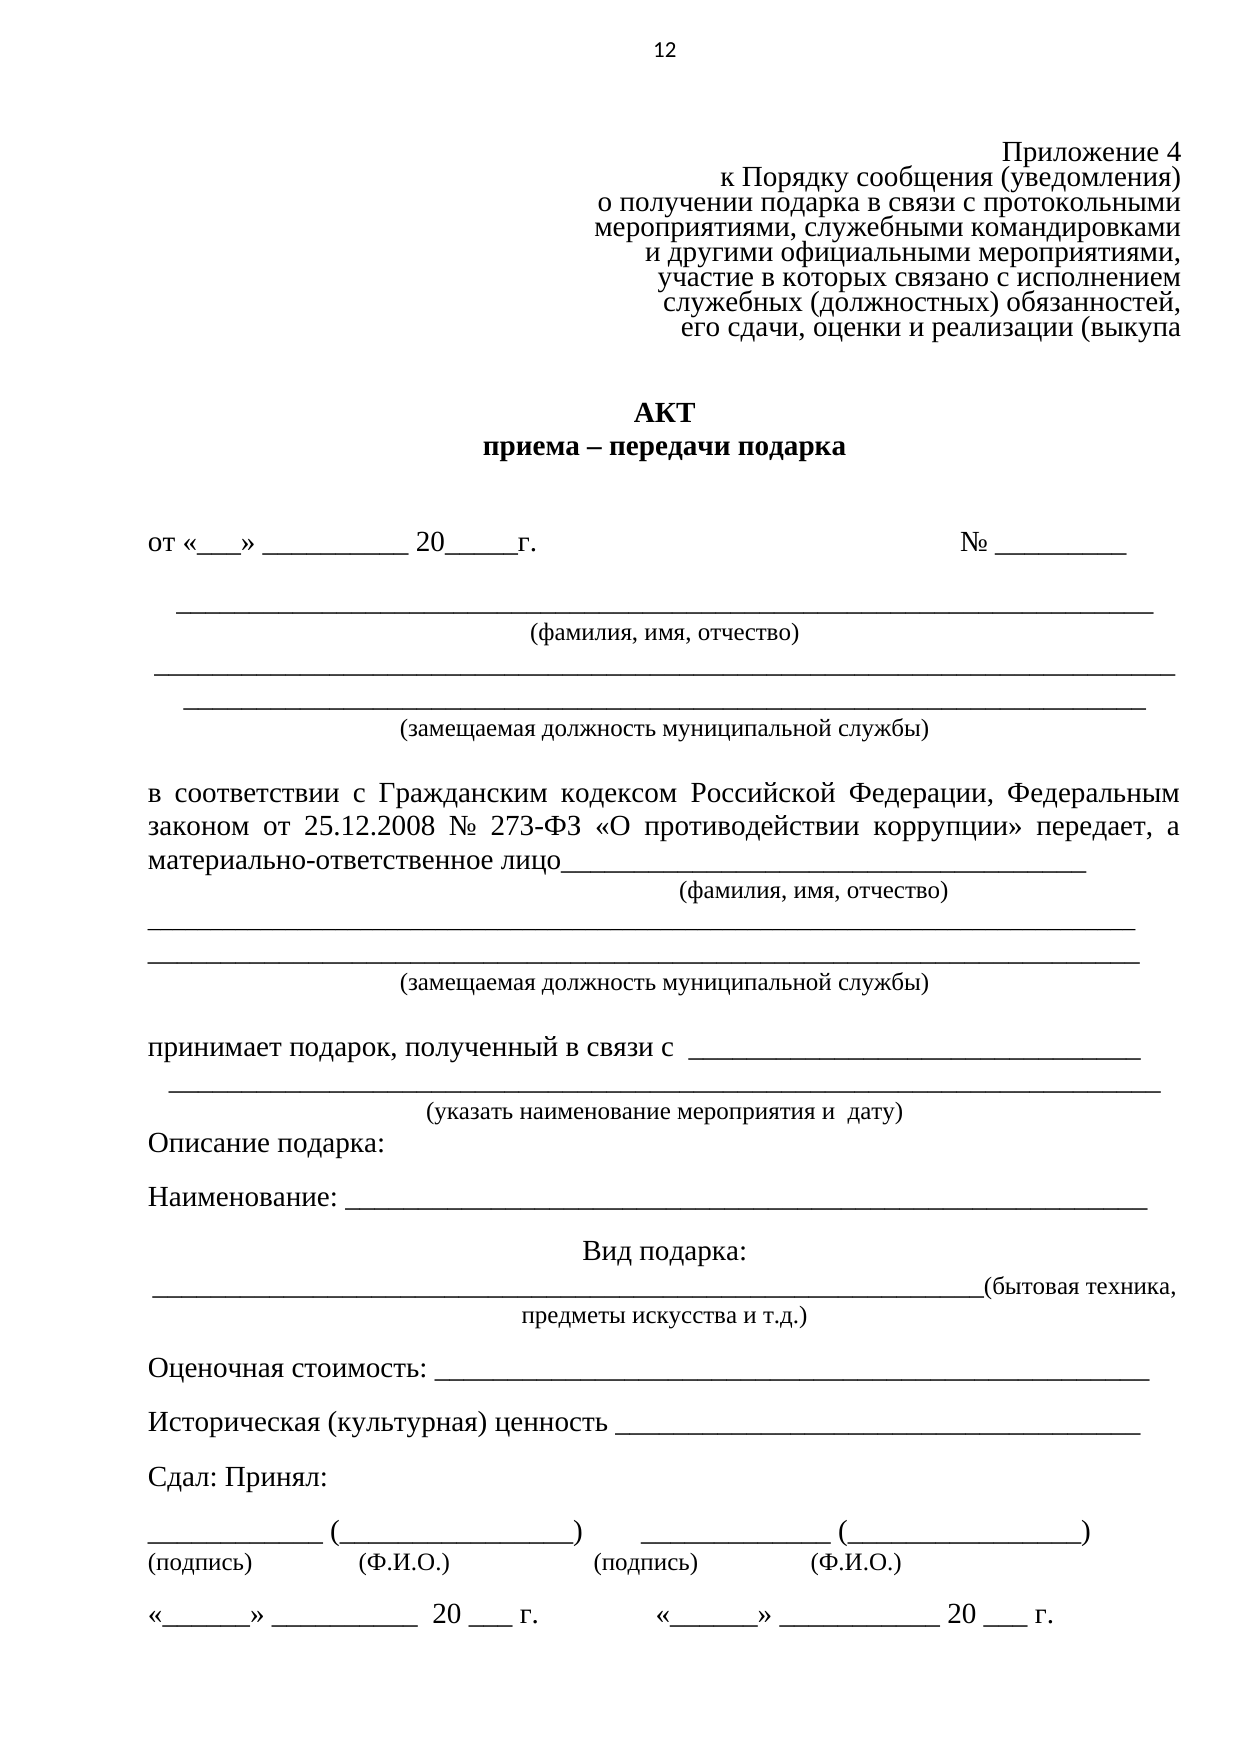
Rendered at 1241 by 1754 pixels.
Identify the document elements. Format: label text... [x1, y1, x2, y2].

text Приложение 4 [148, 141, 1181, 166]
text к Порядку сообщения (уведомления) [1004, 166, 1181, 191]
text приема – передачи подарка [148, 428, 1181, 462]
text (указать наименование мероприятия и дату) [148, 1096, 1181, 1125]
text его сдачи, оценки и реализации (выкупа [148, 316, 1087, 341]
text (замещаемая должность муниципальной службы) [148, 967, 1181, 995]
text служебных (должностных) обязанностей, [814, 291, 1181, 316]
text АКТ [148, 395, 1181, 428]
text к Порядку сообщения (уведомления) [148, 166, 1007, 191]
text Описание подарка: [148, 1125, 1181, 1158]
text от «___» __________ 20_____г. № _________ [148, 524, 1181, 557]
text участие в которых связано с исполнением [148, 266, 1181, 291]
text ____________________________________________________________________ [148, 933, 1181, 967]
text в соответствии с Гражданским кодексом Российской Федерации, Федеральным законом от 25.12.2008 № 273-ФЗ «О противодействии коррупции» передает, а материально-ответственное лицо____________________________________ [148, 775, 1181, 876]
text ___________________________________________________________________ [148, 583, 1181, 617]
text ____________ (________________) _____________ (________________) (подпись) (Ф.И.О.) (подпись) (Ф.И.О.) [148, 1513, 1181, 1576]
text (фамилия, имя, отчество) [148, 876, 1181, 904]
text Наименование: _______________________________________________________ [148, 1179, 1181, 1213]
text Оценочная стоимость: _________________________________________________ [148, 1350, 1181, 1384]
text ____________________________________________________________________ [148, 1062, 1181, 1096]
text служебных (должностных) обязанностей, [148, 291, 817, 316]
text и другими официальными мероприятиями, [148, 241, 803, 266]
text Историческая (культурная) ценность ____________________________________ [148, 1404, 1181, 1438]
text о получении подарка в связи с протокольными [148, 191, 1181, 216]
text Сдал: Принял: [148, 1459, 1181, 1492]
text принимает подарок, полученный в связи с _______________________________ [148, 1029, 1181, 1062]
text и другими официальными мероприятиями, [806, 241, 1181, 266]
text (фамилия, имя, отчество) [148, 617, 1181, 646]
text _______________________________________________________________________________ [148, 904, 1181, 933]
text Вид подарка: _________________________________________________________(бытовая техника, предметы искусства и т.д.) [148, 1233, 1181, 1329]
text мероприятиями, служебными командировками [148, 216, 1181, 241]
text (замещаемая должность муниципальной службы) [148, 713, 1181, 741]
text ________________________________________________________________________________________________________________________________________ [148, 646, 1181, 713]
text «______» __________ 20 ___ г. «______» ___________ 20 ___ г. [148, 1596, 1181, 1630]
text его сдачи, оценки и реализации (выкупа [1084, 316, 1181, 341]
